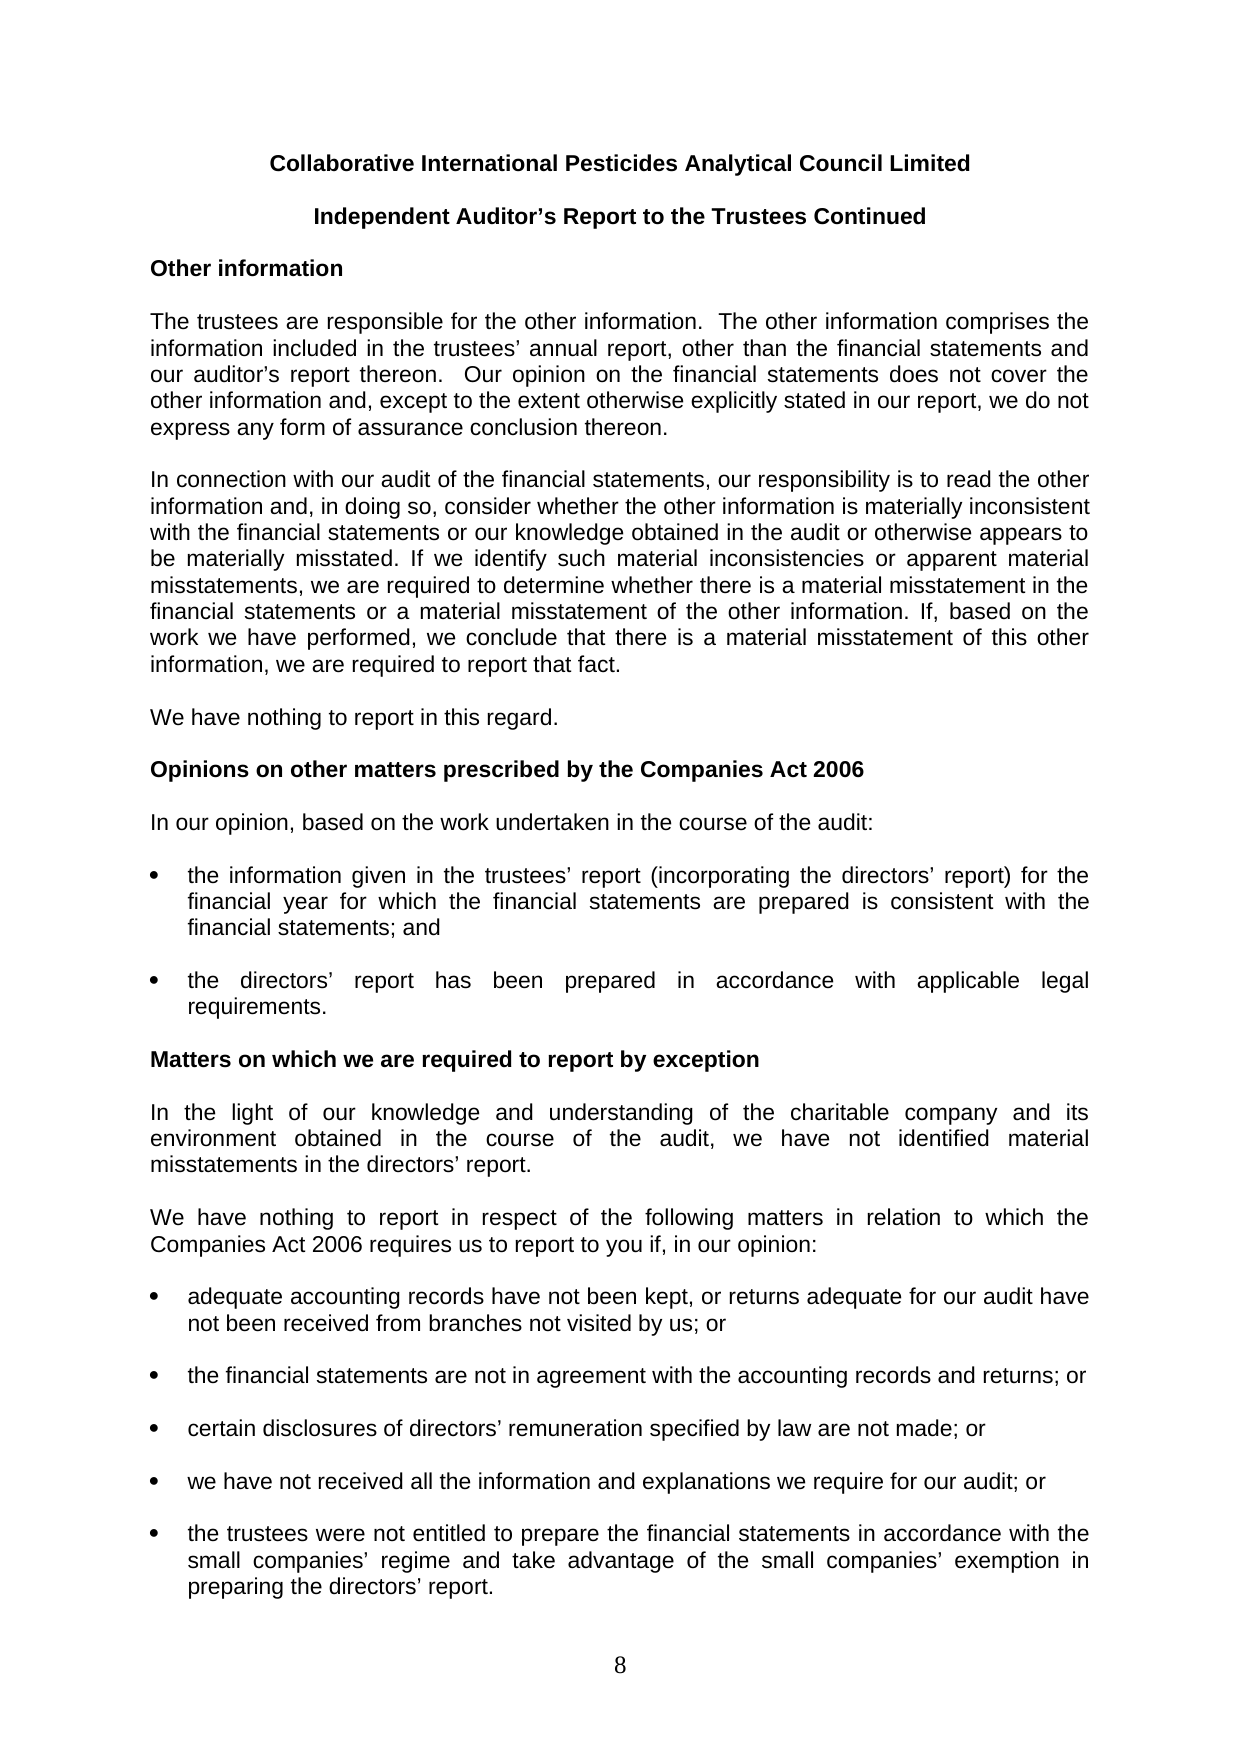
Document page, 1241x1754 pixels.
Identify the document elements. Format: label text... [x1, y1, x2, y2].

list certain disclosures of directors’ remuneration specified by law are not made; or [150, 1415, 1090, 1441]
list adequate accounting records have not been kept, or returns adequate for our audit have not been received from branches not visited by us; or [150, 1283, 1090, 1336]
list the trustees were not entitled to prepare the financial statements in accordance with the small companies’ regime and take advantage of the small companies’ exemption in preparing the directors’ report. [150, 1520, 1090, 1599]
text In our opinion, based on the work undertaken in the course of the audit: [150, 809, 1090, 835]
text Opinions on other matters prescribed by the Companies Act 2006 [150, 756, 1090, 782]
list we have not received all the information and explanations we require for our audit; or [150, 1468, 1090, 1494]
list the directors’ report has been prepared in accordance with applicable legal requirements. [150, 967, 1090, 1020]
text Other information [150, 255, 1090, 282]
text Independent Auditor’s Report to the Trustees Continued [150, 203, 1090, 229]
text Matters on which we are required to report by exception [150, 1046, 1090, 1072]
list the information given in the trustees’ report (incorporating the directors’ report) for the financial year for which the financial statements are prepared is consistent with the financial statements; and [150, 862, 1090, 941]
text The trustees are responsible for the other information. The other information comprises the information included in the trustees’ annual report, other than the financial statements and our auditor’s report thereon. Our opinion on the financial statements does not cover the other information and, except to the extent otherwise explicitly stated in our report, we do not express any form of assurance conclusion thereon. [150, 308, 1090, 440]
text We have nothing to report in respect of the following matters in relation to which the Companies Act 2006 requires us to report to you if, in our opinion: [150, 1204, 1090, 1257]
text Collaborative International Pesticides Analytical Council Limited [150, 150, 1090, 176]
list the financial statements are not in agreement with the accounting records and returns; or [150, 1362, 1090, 1389]
text In connection with our audit of the financial statements, our responsibility is to read the other information and, in doing so, consider whether the other information is materially inconsistent with the financial statements or our knowledge obtained in the audit or otherwise appears to be materially misstated. If we identify such material inconsistencies or apparent material misstatements, we are required to determine whether there is a material misstatement in the financial statements or a material misstatement of the other information. If, based on the work we have performed, we conclude that there is a material misstatement of this other information, we are required to report that fact. [150, 466, 1090, 677]
text We have nothing to report in this regard. [150, 703, 1090, 730]
text In the light of our knowledge and understanding of the charitable company and its environment obtained in the course of the audit, we have not identified material misstatements in the directors’ report. [150, 1099, 1090, 1178]
